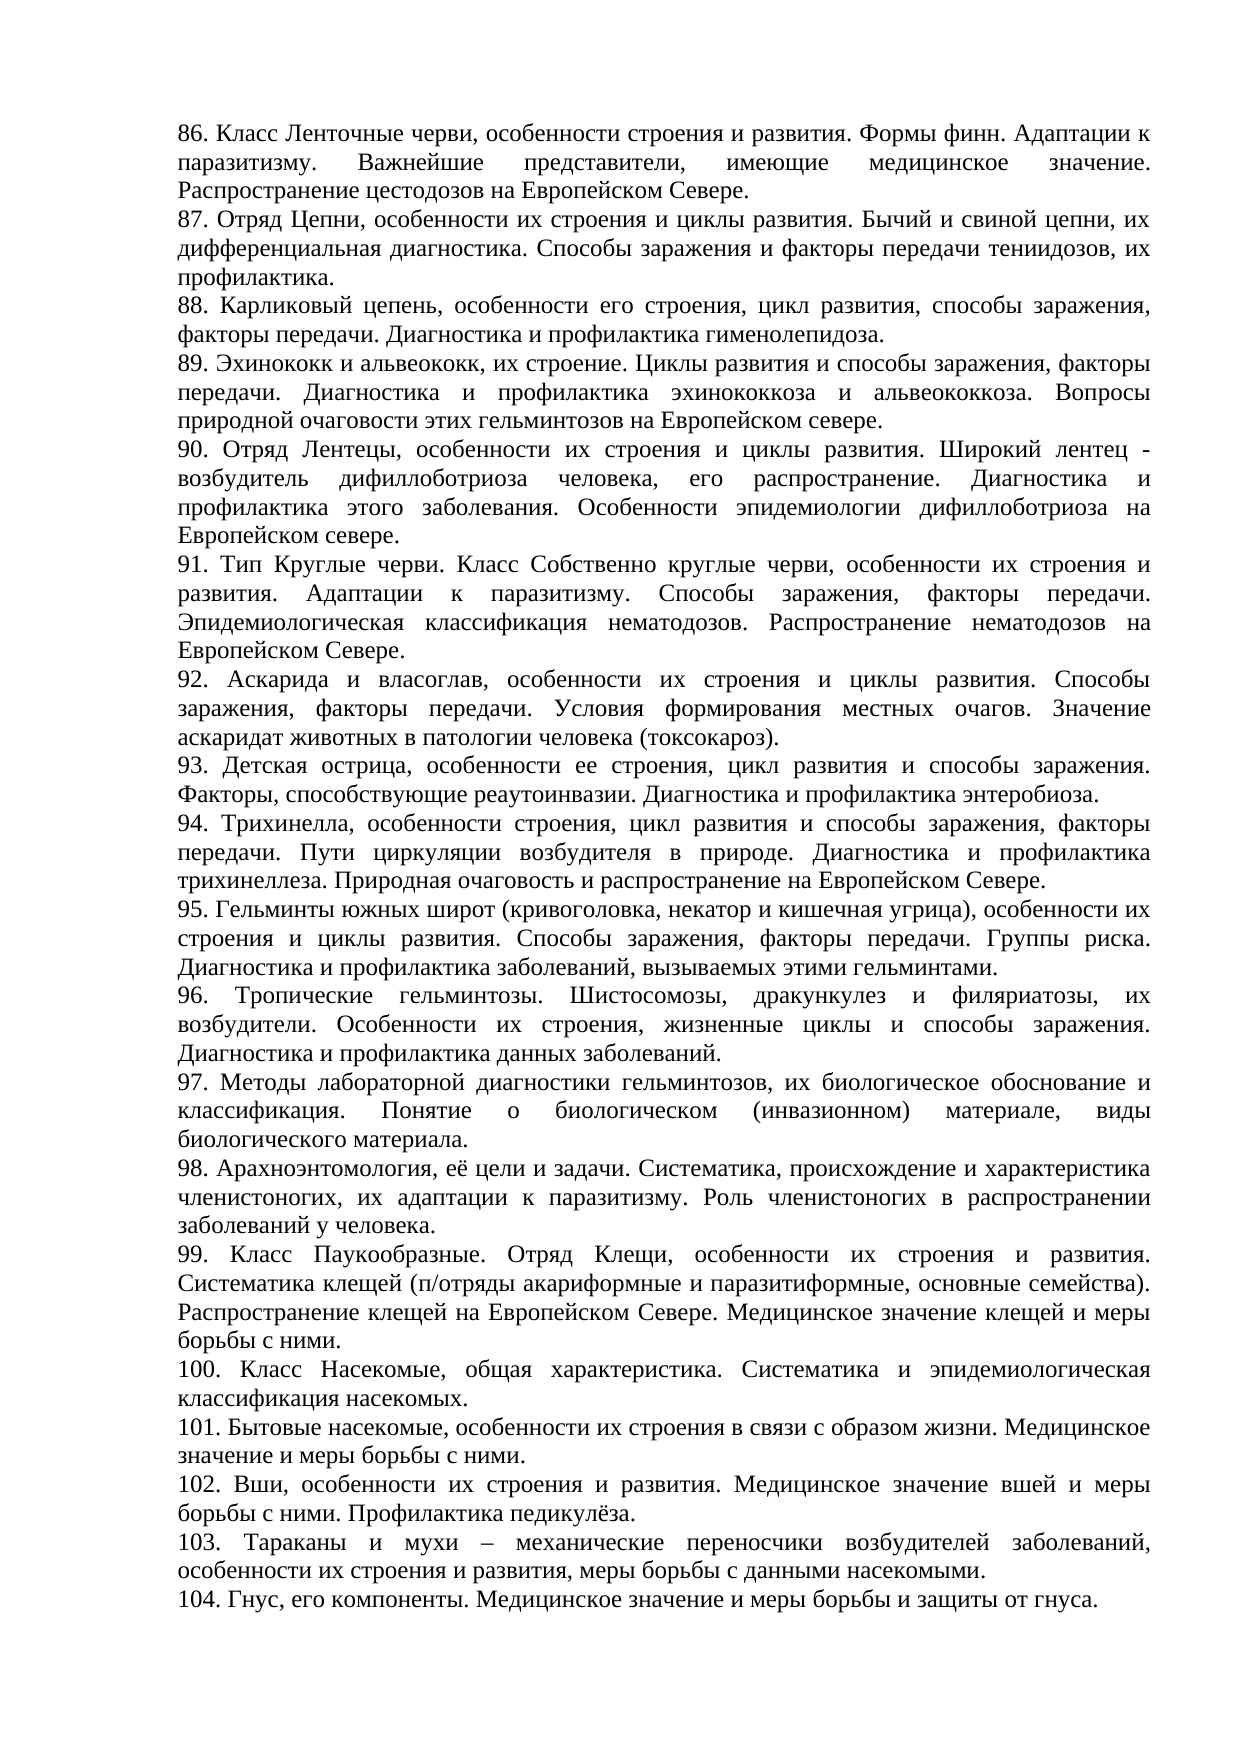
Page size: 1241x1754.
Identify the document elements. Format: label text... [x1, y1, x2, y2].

text 101. Бытовые насекомые, особенности их строения в связи с образом жизни. Медицинское значение и меры борьбы с ними. [177, 1412, 1152, 1469]
text 86. Класс Ленточные черви, особенности строения и развития. Формы финн. Адаптации к паразитизму. Важнейшие представители, имеющие медицинское значение. Распространение цестодозов на Европейском Севере. [177, 118, 1152, 204]
text 98. Арахноэнтомология, её цели и задачи. Систематика, происхождение и характеристика членистоногих, их адаптации к паразитизму. Роль членистоногих в распространении заболеваний у человека. [177, 1153, 1152, 1239]
text 103. Тараканы и мухи – механические переносчики возбудителей заболеваний, особенности их строения и развития, меры борьбы с данными насекомыми. [177, 1527, 1152, 1584]
text 94. Трихинелла, особенности строения, цикл развития и способы заражения, факторы передачи. Пути циркуляции возбудителя в природе. Диагностика и профилактика трихинеллеза. Природная очаговость и распространение на Европейском Севере. [177, 808, 1152, 894]
text 92. Аскарида и власоглав, особенности их строения и циклы развития. Способы заражения, факторы передачи. Условия формирования местных очагов. Значение аскаридат животных в патологии человека (токсокароз). [177, 664, 1152, 751]
text 99. Класс Паукообразные. Отряд Клещи, особенности их строения и развития. Систематика клещей (п/отряды акариформные и паразитиформные, основные семейства). Распространение клещей на Европейском Севере. Медицинское значение клещей и меры борьбы с ними. [177, 1239, 1152, 1354]
text 90. Отряд Лентецы, особенности их строения и циклы развития. Широкий лентец - возбудитель дифиллоботриоза человека, его распространение. Диагностика и профилактика этого заболевания. Особенности эпидемиологии дифиллоботриоза на Европейском севере. [177, 434, 1152, 549]
text 102. Вши, особенности их строения и развития. Медицинское значение вшей и меры борьбы с ними. Профилактика педикулёза. [177, 1469, 1152, 1527]
text 88. Карликовый цепень, особенности его строения, цикл развития, способы заражения, факторы передачи. Диагностика и профилактика гименолепидоза. [177, 291, 1152, 348]
text 89. Эхинококк и альвеококк, их строение. Циклы развития и способы заражения, факторы передачи. Диагностика и профилактика эхинококкоза и альвеококкоза. Вопросы природной очаговости этих гельминтозов на Европейском севере. [177, 348, 1152, 434]
text 97. Методы лабораторной диагностики гельминтозов, их биологическое обоснование и классификация. Понятие о биологическом (инвазионном) материале, виды биологического материала. [177, 1067, 1152, 1153]
text 93. Детская острица, особенности ее строения, цикл развития и способы заражения. Факторы, способствующие реаутоинвазии. Диагностика и профилактика энтеробиоза. [177, 751, 1152, 808]
text 91. Тип Круглые черви. Класс Собственно круглые черви, особенности их строения и развития. Адаптации к паразитизму. Способы заражения, факторы передачи. Эпидемиологическая классификация нематодозов. Распространение нематодозов на Европейском Севере. [177, 549, 1152, 664]
text 104. Гнус, его компоненты. Медицинское значение и меры борьбы и защиты от гнуса. [177, 1584, 1152, 1613]
text 95. Гельминты южных широт (кривоголовка, некатор и кишечная угрица), особенности их строения и циклы развития. Способы заражения, факторы передачи. Группы риска. Диагностика и профилактика заболеваний, вызываемых этими гельминтами. [177, 894, 1152, 981]
text 87. Отряд Цепни, особенности их строения и циклы развития. Бычий и свиной цепни, их дифференциальная диагностика. Способы заражения и факторы передачи тениидозов, их профилактика. [177, 204, 1152, 291]
text 100. Класс Насекомые, общая характеристика. Систематика и эпидемиологическая классификация насекомых. [177, 1354, 1152, 1412]
text 96. Тропические гельминтозы. Шистосомозы, дракункулез и филяриатозы, их возбудители. Особенности их строения, жизненные циклы и способы заражения. Диагностика и профилактика данных заболеваний. [177, 981, 1152, 1067]
